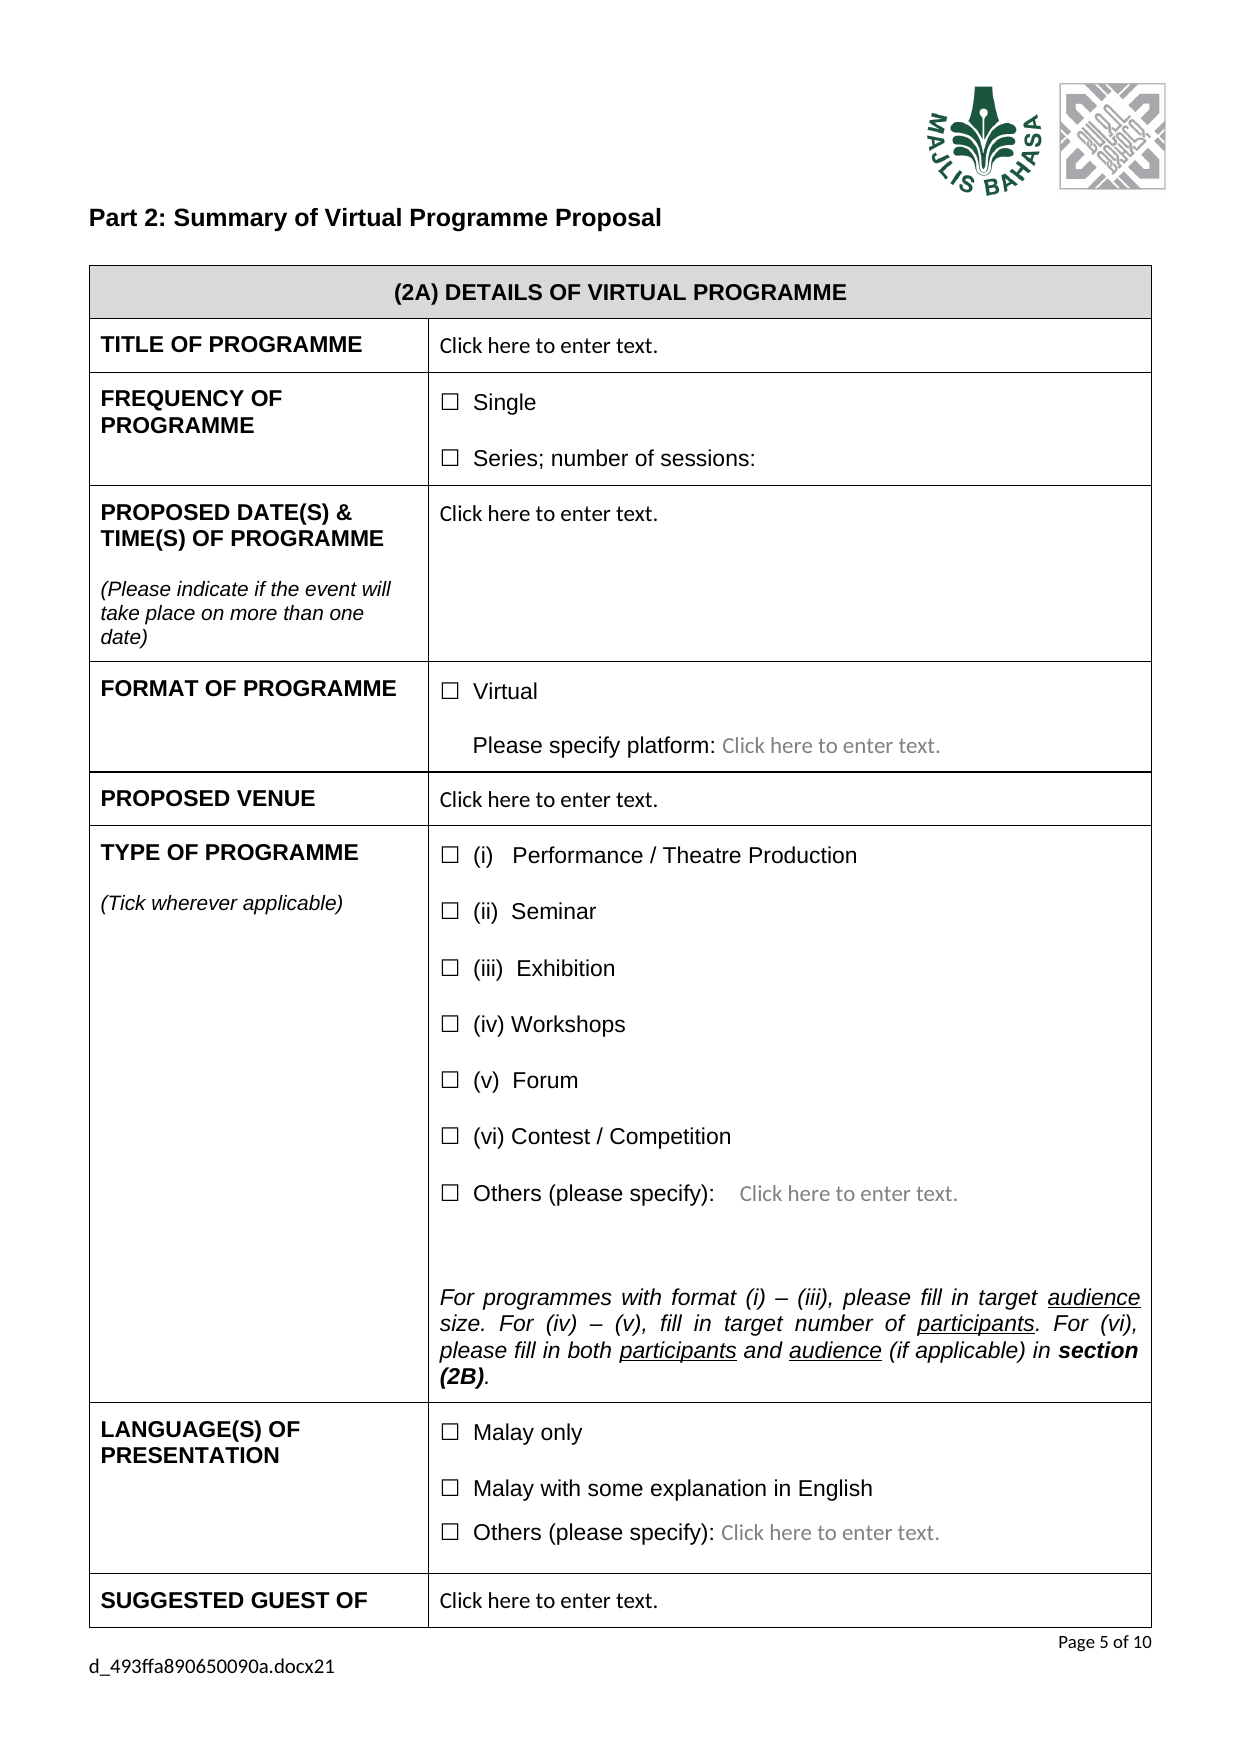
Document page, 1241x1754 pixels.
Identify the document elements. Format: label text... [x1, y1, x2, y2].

table_cell Single Series; number of sessions: [429, 373, 1151, 485]
table_cell LANGUAGE(S) OF PRESENTATION [90, 1403, 428, 1573]
table_header (2A) DETAILS OF VIRTUAL PROGRAMME [90, 266, 1151, 318]
table_cell Malay only Malay with some explanation in English Others (please specify): [429, 1403, 1151, 1573]
table_cell (i) Performance / Theatre Production (ii) Seminar (iii) Exhibition (iv) Workshops (v) Forum (vi) Contest / Competition Others (please specify): For programmes with format (i) – (iii), please fill in target audience size. For (iv) – (v), fill in target number of participants. For (vi), please fill in both participants and audience (if applicable) in section (2B). [429, 826, 1151, 1402]
table_cell PROPOSED VENUE [90, 773, 428, 825]
table_cell Virtual Please specify platform: [429, 662, 1151, 771]
table_cell SUGGESTED GUEST OF HONOUR (If applicable) [90, 1574, 428, 1627]
picture [1055, 79, 1169, 194]
table_cell TITLE OF PROGRAMME [90, 319, 428, 372]
table_cell FREQUENCY OF PROGRAMME [90, 373, 428, 485]
table_cell TYPE OF PROGRAMME (Tick wherever applicable) [90, 826, 428, 1402]
picture [921, 78, 1047, 204]
table_cell FORMAT OF PROGRAMME [90, 662, 428, 771]
table_cell PROPOSED DATE(S) & TIME(S) OF PROGRAMME (Please indicate if the event will take place on more than one date) [90, 486, 428, 661]
table_cell [429, 1574, 1151, 1627]
text Part 2: Summary of Virtual Programme Proposal [89, 118, 1152, 232]
